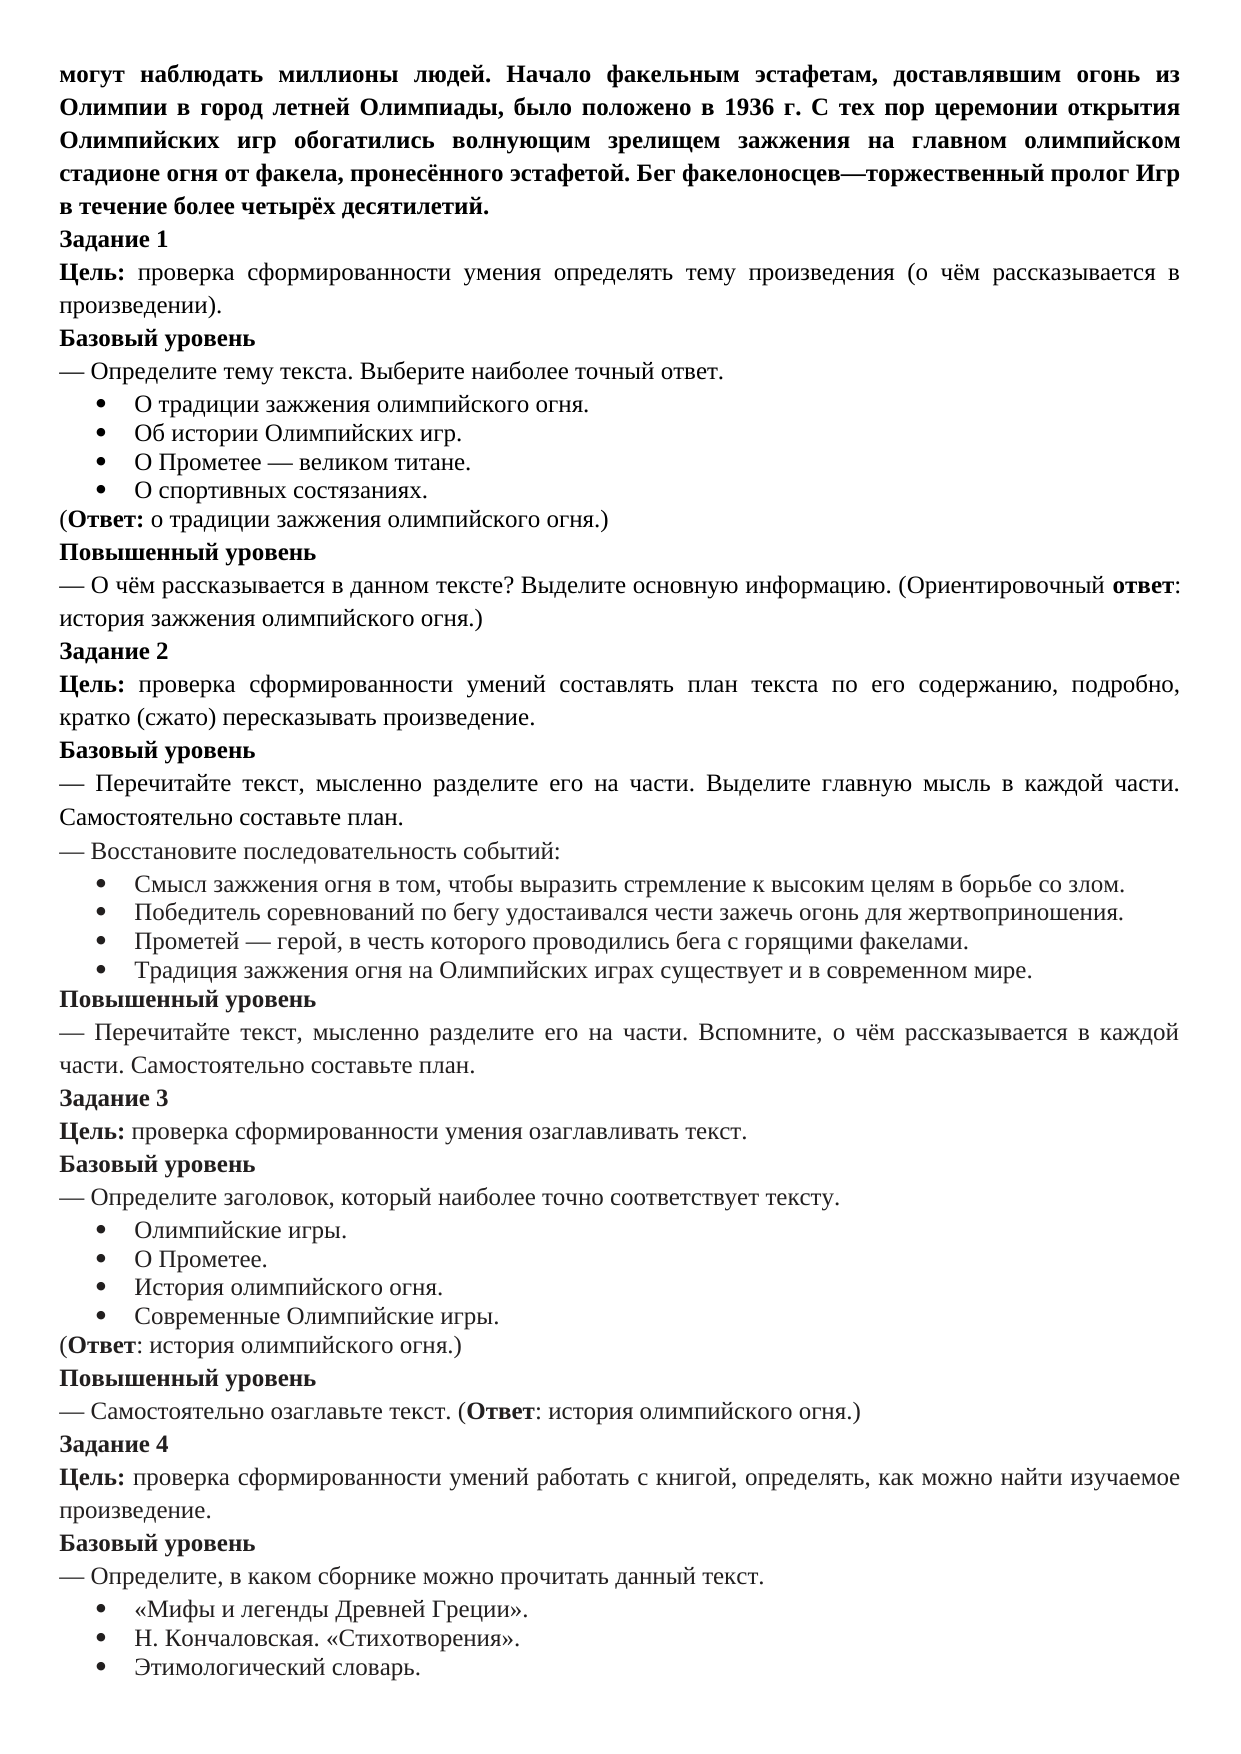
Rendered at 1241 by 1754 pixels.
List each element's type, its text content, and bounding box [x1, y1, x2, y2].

list Олимпийские игры. [97, 1215, 1181, 1244]
text — Определите заголовок, который наиболее точно соответствует тексту. [59, 1182, 1181, 1211]
text Повышенный уровень [59, 1363, 1181, 1392]
text — Определите, в каком сборнике можно прочитать данный текст. [59, 1561, 1181, 1590]
text Цель: проверка сформированности умений составлять план текста по его содержанию, подробно, кратко (сжато) пересказывать произведение. [59, 669, 1181, 731]
list Об истории Олимпийских игр. [97, 418, 1181, 447]
list Современные Олимпийские игры. [97, 1301, 1181, 1330]
text Повышенный уровень [59, 537, 1181, 566]
list Н. Кончаловская. «Стихотворения». [97, 1623, 1181, 1652]
list История олимпийского огня. [97, 1272, 1181, 1301]
text Задание 2 [59, 636, 1181, 665]
text — Самостоятельно озаглавьте текст. (Ответ: история олимпийского огня.) [59, 1396, 1181, 1425]
text Базовый уровень [59, 735, 1181, 764]
list О традиции зажжения олимпийского огня. [97, 389, 1181, 418]
text Задание 1 [59, 224, 1181, 253]
list Смысл зажжения огня в том, чтобы выразить стремление к высоким целям в борьбе со злом. [97, 869, 1181, 897]
list Этимологический словарь. [97, 1652, 1181, 1680]
text — О чём рассказывается в данном тексте? Выделите основную информацию. (Ориентировочный ответ: история зажжения олимпийского огня.) [59, 570, 1181, 632]
list О спортивных состязаниях. [97, 476, 1181, 504]
text Повышенный уровень [59, 984, 1181, 1012]
text (Ответ: о традиции зажжения олимпийского огня.) [59, 504, 1181, 533]
list «Мифы и легенды Древней Греции». [97, 1594, 1181, 1623]
text Задание 4 [59, 1429, 1181, 1458]
text — Восстановите последовательность событий: [59, 836, 1181, 864]
text — Перечитайте текст, мысленно разделите его на части. Вспомните, о чём рассказывается в каждой части. Самостоятельно составьте план. [59, 1017, 1181, 1078]
text (Ответ: история олимпийского огня.) [59, 1330, 1181, 1359]
text — Определите тему текста. Выберите наиболее точный ответ. [59, 356, 1181, 385]
list Прометей — герой, в честь которого проводились бега с горящими факелами. [97, 926, 1181, 955]
list Победитель соревнований по бегу удостаивался чести зажечь огонь для жертвоприношения. [97, 897, 1181, 926]
list О Прометее — великом титане. [97, 447, 1181, 476]
list Традиция зажжения огня на Олимпийских играх существует и в современном мире. [97, 955, 1181, 984]
list О Прометее. [97, 1244, 1181, 1272]
text — Перечитайте текст, мысленно разделите его на части. Выделите главную мысль в каждой части. Самостоятельно составьте план. [59, 768, 1181, 831]
text Цель: проверка сформированности умения озаглавливать текст. [59, 1116, 1181, 1144]
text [59, 59, 1181, 220]
text Базовый уровень [59, 1528, 1181, 1557]
text Базовый уровень [59, 1149, 1181, 1178]
text Цель: проверка сформированности умения определять тему произведения (о чём рассказывается в произведении). [59, 257, 1181, 319]
text Цель: проверка сформированности умений работать с книгой, определять, как можно найти изучаемое произведение. [59, 1462, 1181, 1524]
text Базовый уровень [59, 323, 1181, 352]
text Задание 3 [59, 1083, 1181, 1112]
